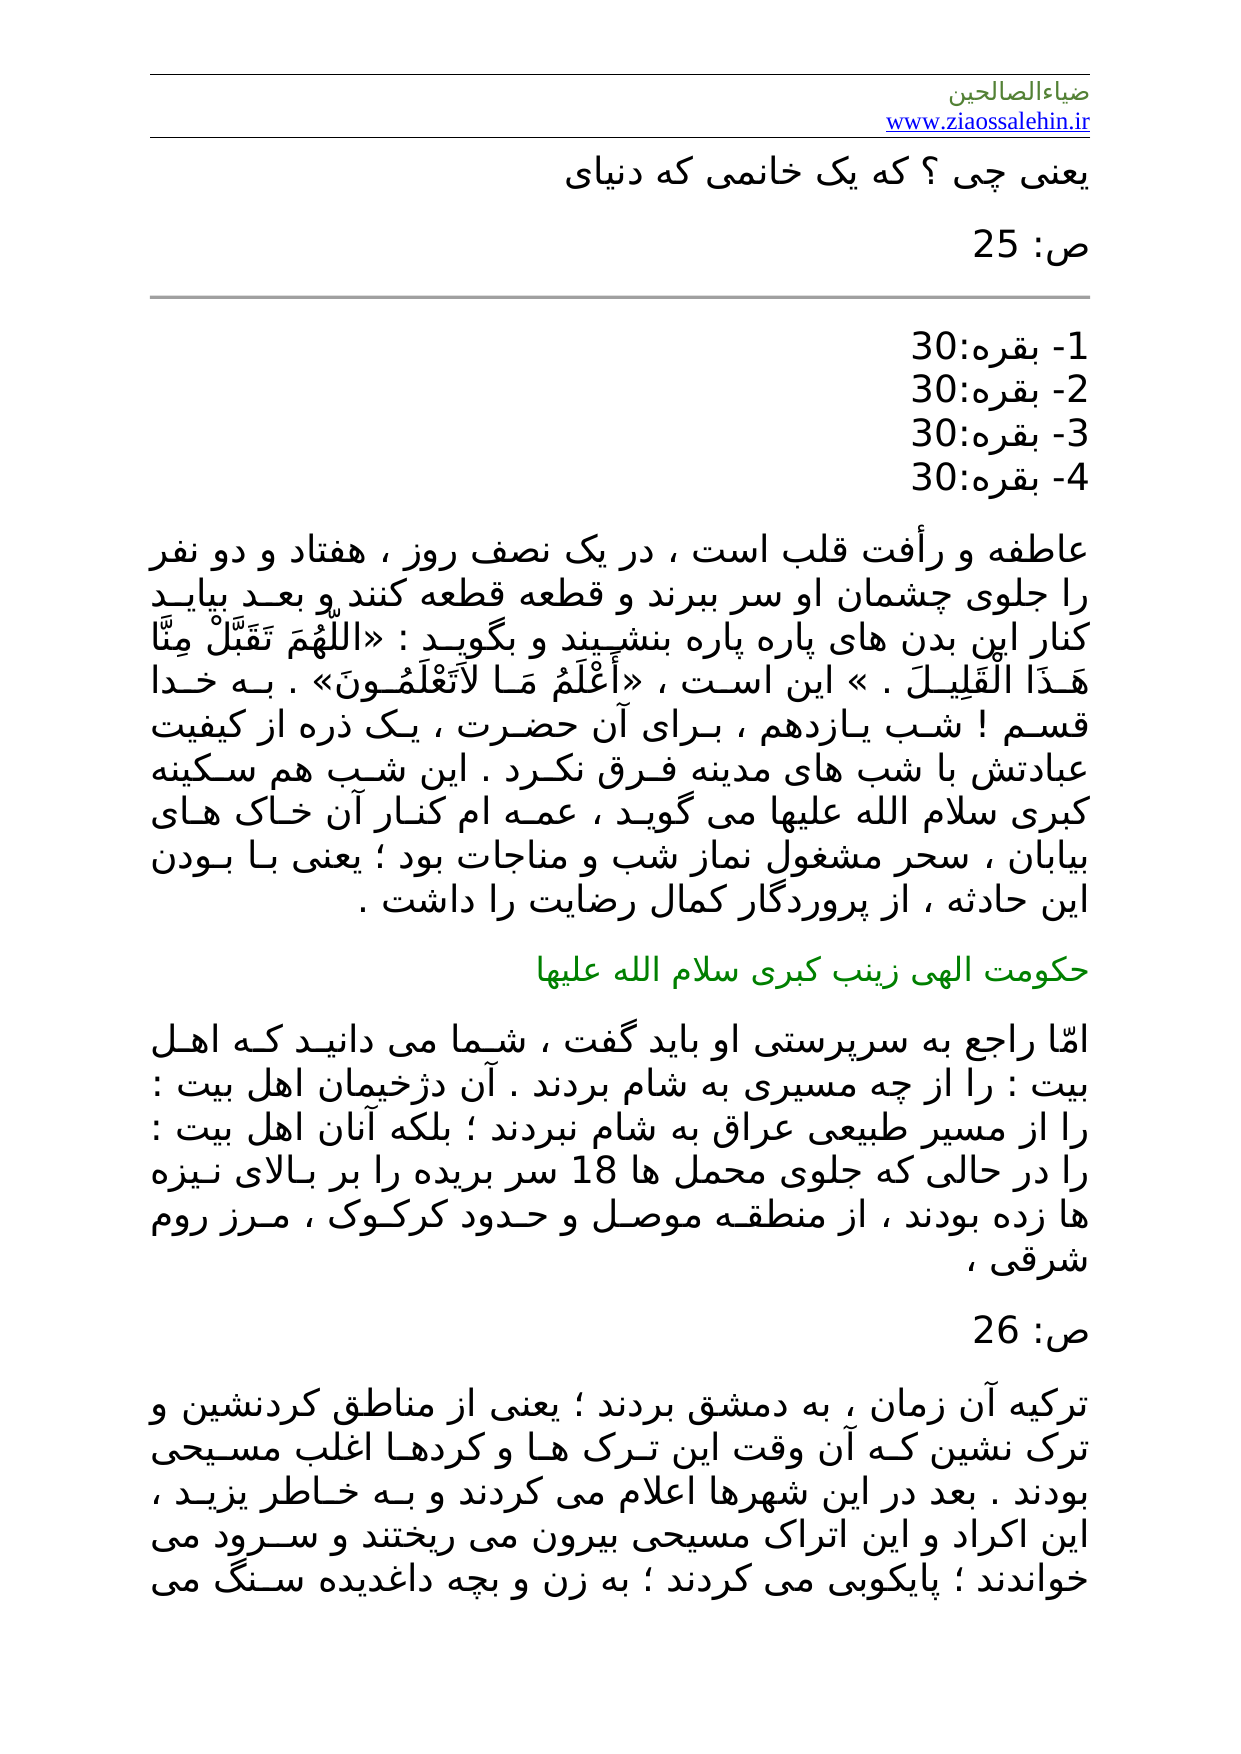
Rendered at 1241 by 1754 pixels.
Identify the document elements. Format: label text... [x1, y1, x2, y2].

text ص: 25 [150, 223, 1090, 266]
text یعنی چی ؟ که یک خانمی که دنیای [150, 150, 1090, 194]
text 2- بقره:30 [150, 368, 1090, 412]
text 4- بقره:30 [150, 455, 1090, 499]
text امّا راجع به سرپرستی او باید گفت ، شما می دانید که اهل بیت : را از چه مسیری به شام بردند . آن دژخیمان اهل بیت : را از مسیر طبیعی عراق به شام نبردند ؛ بلکه آنان اهل بیت : را در حالی که جلوی محمل ها 18 سر بریده را بر بالای نیزه ها زده بودند ، از منطقه موصل و حدود کرکوک ، مرز روم شرقی ، [150, 1018, 1090, 1280]
text عاطفه و رأفت قلب است ، در یک نصف روز ، هفتاد و دو نفر را جلوی چشمان او سر ببرند و قطعه قطعه کنند و بعد بیاید کنار این بدن های پاره پاره بنشیند و بگوید : «اللّهُمَ تَقَبَّلْ مِنَّا هَذَا الْقَلِیلَ . » این است ، «أَعْلَمُ مَا لاَتَعْلَمُونَ» . به خدا قسم ! شب یازدهم ، برای آن حضرت ، یک ذره از کیفیت عبادتش با شب های مدینه فرق نکرد . این شب هم سکینه کبری سلام الله علیها می گوید ، عمه ام کنار آن خاک های بیابان ، سحر مشغول نماز شب و مناجات بود ؛ یعنی با بودن این حادثه ، از پروردگار کمال رضایت را داشت . [150, 528, 1090, 921]
text 1- بقره:30 [150, 324, 1090, 368]
subtitle حکومت الهی زینب کبری سلام الله علیها [150, 950, 1090, 989]
text 3- بقره:30 [150, 412, 1090, 455]
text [150, 1382, 1090, 1600]
text ص: 26 [150, 1309, 1090, 1353]
